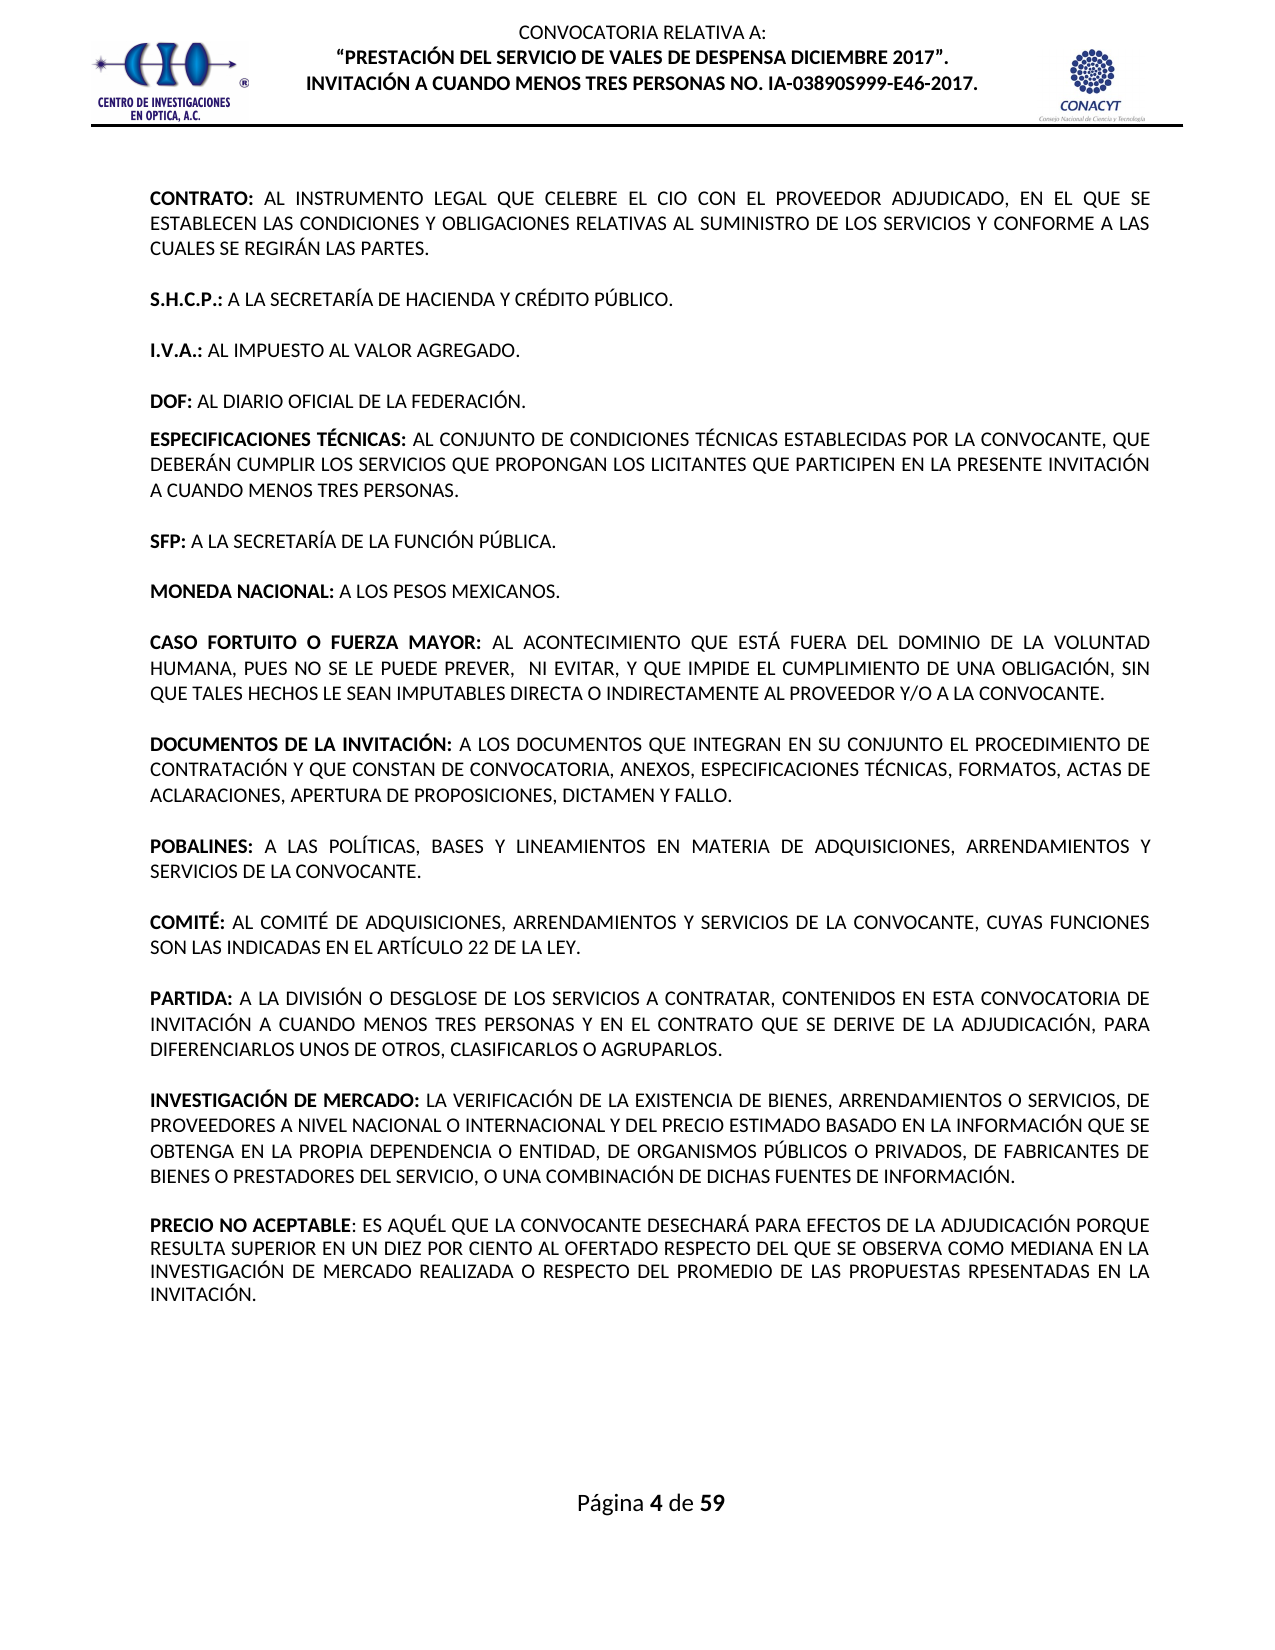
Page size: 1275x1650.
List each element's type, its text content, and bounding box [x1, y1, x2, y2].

text Moneda Nacional: A los Pesos Mexicanos. [150, 579, 1152, 604]
text Partida: A la división o desglose de lOS SERVICIOS A CONTRATAR, contenidos en esta Convocatoria de INVITACIÓN A CUANDO MENOS TRES PERSONAS y en el contrato que se derive de la adjudicación, para diferenciarlos unos de otros, clasificarlos o agruparlos. [150, 985, 1152, 1062]
text Contrato: Al Instrumento legal que celebre EL CIo con el proveedor adjudicado, en el que se establecen las condiciones y obligaciones relativas aL SUMINISTRO DE LOS SERVICIOS y conforme a las cuales se regirán las partes. [150, 185, 1152, 261]
picture [91, 41, 249, 122]
text Precio no aceptable: Es aquél que LA CONVOCANTE desechará para efectos de la adjudicación porque resulta superior en un diez por ciento al ofertado respecto del que se observa como mediana en la investigación de mercado realizada O RESPECTO DEL PROMEDIO DE LAS PROPUESTAS RPESENTADAS EN LA INVITACIÓN. [150, 1214, 1152, 1306]
picture [1036, 49, 1145, 122]
text Caso fortuito o fuerza mayor: Al acontecimiento que está fuera del dominio de la voluntad humana, pues no se le puede prever, ni evitar, y que impide el cumplimiento de una obligación, sin que tales hechos le sean imputables directa o indirectamente al proveedor y/o a LA CONVOCANTE. [150, 629, 1152, 706]
text POBALINES: A las Políticas, Bases y Lineamientos en materia de adquisiciones, arrendamientos y servicios de LA CONVOCANTE. [150, 833, 1152, 884]
text I.V.A.: Al Impuesto al Valor Agregado. [150, 337, 1152, 363]
text SFP: A la Secretaría de la Función Pública. [150, 528, 1152, 553]
text S.H.C.P.: A la Secretaría de Hacienda y Crédito Público. [150, 286, 1152, 312]
text Comité: Al Comité de Adquisiciones, Arrendamientos y Servicios de LA CONVOCANTE, cuyas funciones son las indicadas en el artículo 22 de la Ley. [150, 909, 1152, 960]
text DOF: Al Diario Oficial de la Federación. [150, 388, 1152, 413]
text Especificaciones Técnicas: Al conjunto de condiciones técnicas establecidas por LA CONVOCANTE, que deberáN cumplir LOS SERVICIOS que propongan los Licitantes que participen en la presente INVITACIÓN A CUANDO MENOS TRES PERSONAS. [150, 426, 1152, 502]
text Documentos de la INVITACIÓN: A los documentos que integran en su conjunto el procedimiento de CONTRATACIÓN y que constan de Convocatoria, anexos, especificaciones técnicas, formatos, actas de aclaraciones, apertura de proposiciones, dictamen Y fallo. [150, 731, 1152, 807]
text Investigación de Mercado: la verificación de la existencia de bienes, arrendamientos o servicios, de proveedores a nivel nacional o internacional y del precio estimado basado en la información que se obtenga en la propia dependencia o entidad, de organismos públicos o privados, de fabricantes de bienes o prestadores del servicio, o una combinación de dichas fuentes de información. [150, 1087, 1152, 1189]
